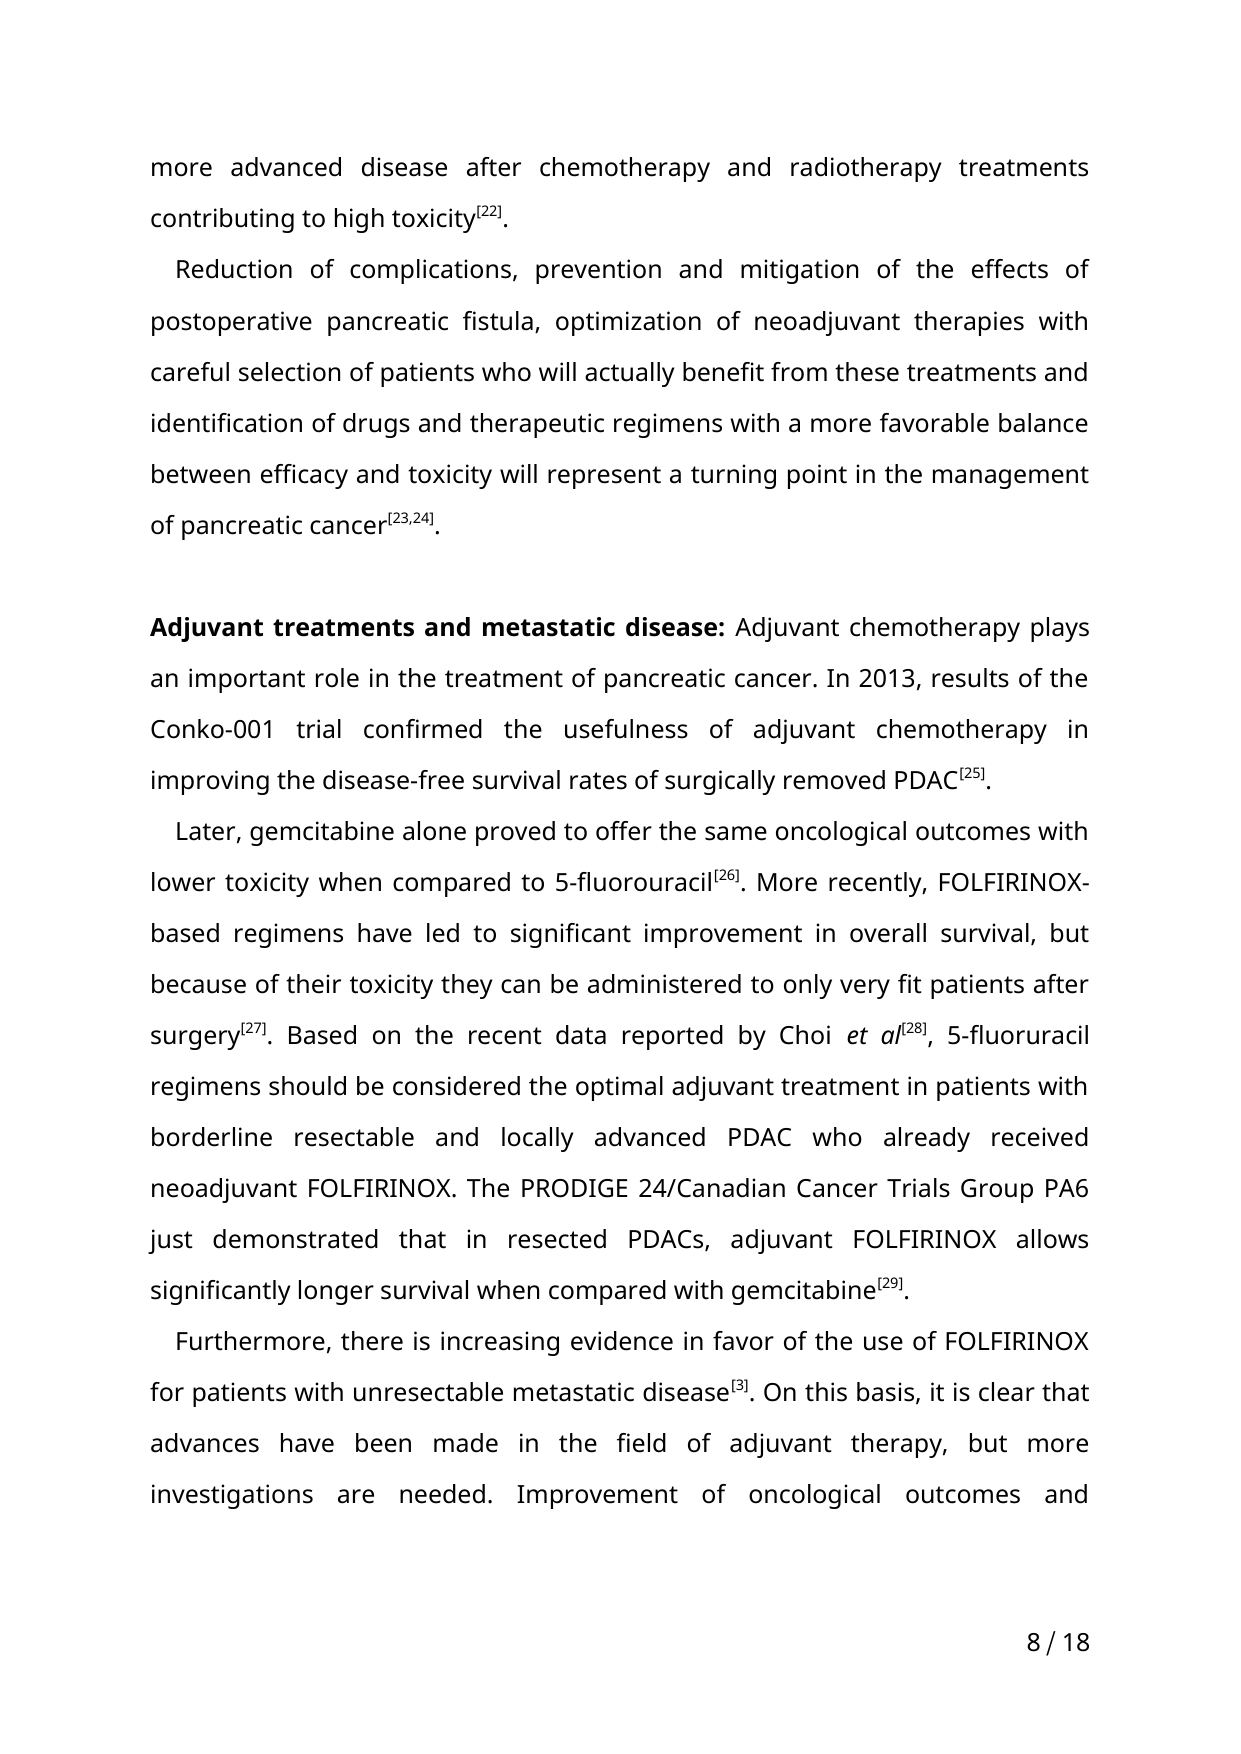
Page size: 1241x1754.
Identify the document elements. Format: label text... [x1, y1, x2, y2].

text Adjuvant treatments and metastatic disease: Adjuvant chemotherapy plays an important role in the treatment of pancreatic cancer. In 2013, results of the Conko-001 trial confirmed the usefulness of adjuvant chemotherapy in improving the disease-free survival rates of surgically removed PDAC[25]. [150, 609, 1090, 797]
text Later, gemcitabine alone proved to offer the same oncological outcomes with lower toxicity when compared to 5-fluorouracil[26]. More recently, FOLFIRINOX-based regimens have led to significant improvement in overall survival, but because of their toxicity they can be administered to only very fit patients after surgery[27]. Based on the recent data reported by Choi et al[28], 5-fluoruracil regimens should be considered the optimal adjuvant treatment in patients with borderline resectable and locally advanced PDAC who already received neoadjuvant FOLFIRINOX. The PRODIGE 24/Canadian Cancer Trials Group PA6 just demonstrated that in resected PDACs, adjuvant FOLFIRINOX allows significantly longer survival when compared with gemcitabine[29]. [150, 813, 1090, 1307]
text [150, 1324, 1090, 1511]
text Reduction of complications, prevention and mitigation of the effects of postoperative pancreatic fistula, optimization of neoadjuvant therapies with careful selection of patients who will actually benefit from these treatments and identification of drugs and therapeutic regimens with a more favorable balance between efficacy and toxicity will represent a turning point in the management of pancreatic cancer[23,24]. [150, 252, 1090, 541]
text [150, 150, 1090, 235]
